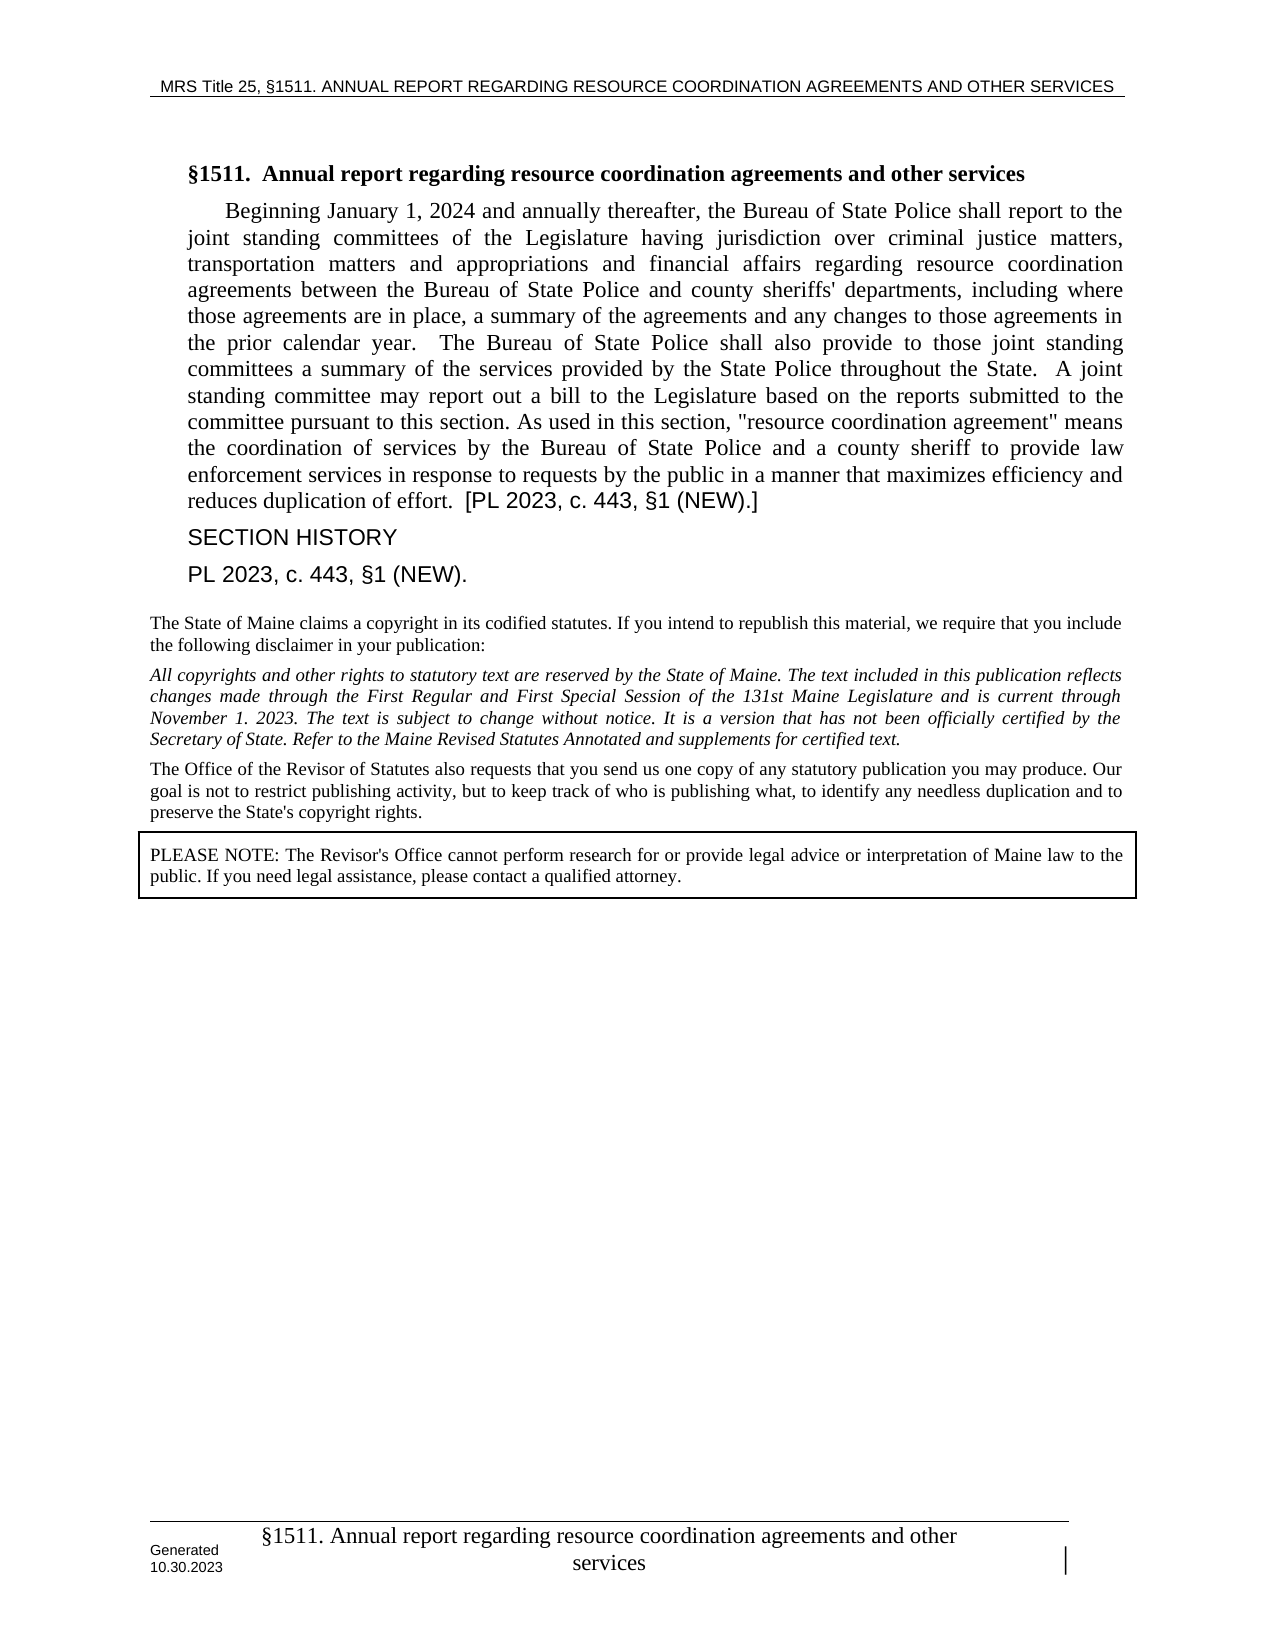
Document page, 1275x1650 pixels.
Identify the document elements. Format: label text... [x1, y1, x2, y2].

text The Office of the Revisor of Statutes also requests that you send us one copy of any statutory publication you may produce. Our goal is not to restrict publishing activity, but to keep track of who is publishing what, to identify any needless duplication and to preserve the State's copyright rights. [150, 758, 1125, 823]
text §1511. Annual report regarding resource coordination agreements and other services [187, 160, 1125, 187]
text Beginning January 1, 2024 and annually thereafter, the Bureau of State Police shall report to the joint standing committees of the Legislature having jurisdiction over criminal justice matters, transportation matters and appropriations and financial affairs regarding resource coordination agreements between the Bureau of State Police and county sheriffs' departments, including where those agreements are in place, a summary of the agreements and any changes to those agreements in the prior calendar year. The Bureau of State Police shall also provide to those joint standing committees a summary of the services provided by the State Police throughout the State. A joint standing committee may report out a bill to the Legislature based on the reports submitted to the committee pursuant to this section. As used in this section, "resource coordination agreement" means the coordination of services by the Bureau of State Police and a county sheriff to provide law enforcement services in response to requests by the public in a manner that maximizes efficiency and reduces duplication of effort. [PL 2023, c. 443, §1 (NEW).] [187, 197, 1125, 513]
text The State of Maine claims a copyright in its codified statutes. If you intend to republish this material, we require that you include the following disclaimer in your publication: [150, 612, 1125, 655]
text All copyrights and other rights to statutory text are reserved by the State of Maine. The text included in this publication reflects changes made through the First Regular and First Special Session of the 131st Maine Legislature and is current through November 1. 2023 . The text is subject to change without notice. It is a version that has not been officially certified by the Secretary of State. Refer to the Maine Revised Statutes Annotated and supplements for certified text. [150, 663, 1125, 750]
text SECTION HISTORY [187, 524, 1125, 550]
text PL 2023, c. 443, §1 (NEW). [187, 561, 1125, 587]
text PLEASE NOTE: The Revisor's Office cannot perform research for or provide legal advice or interpretation of Maine law to the public. If you need legal assistance, please contact a qualified attorney. [140, 833, 1135, 897]
